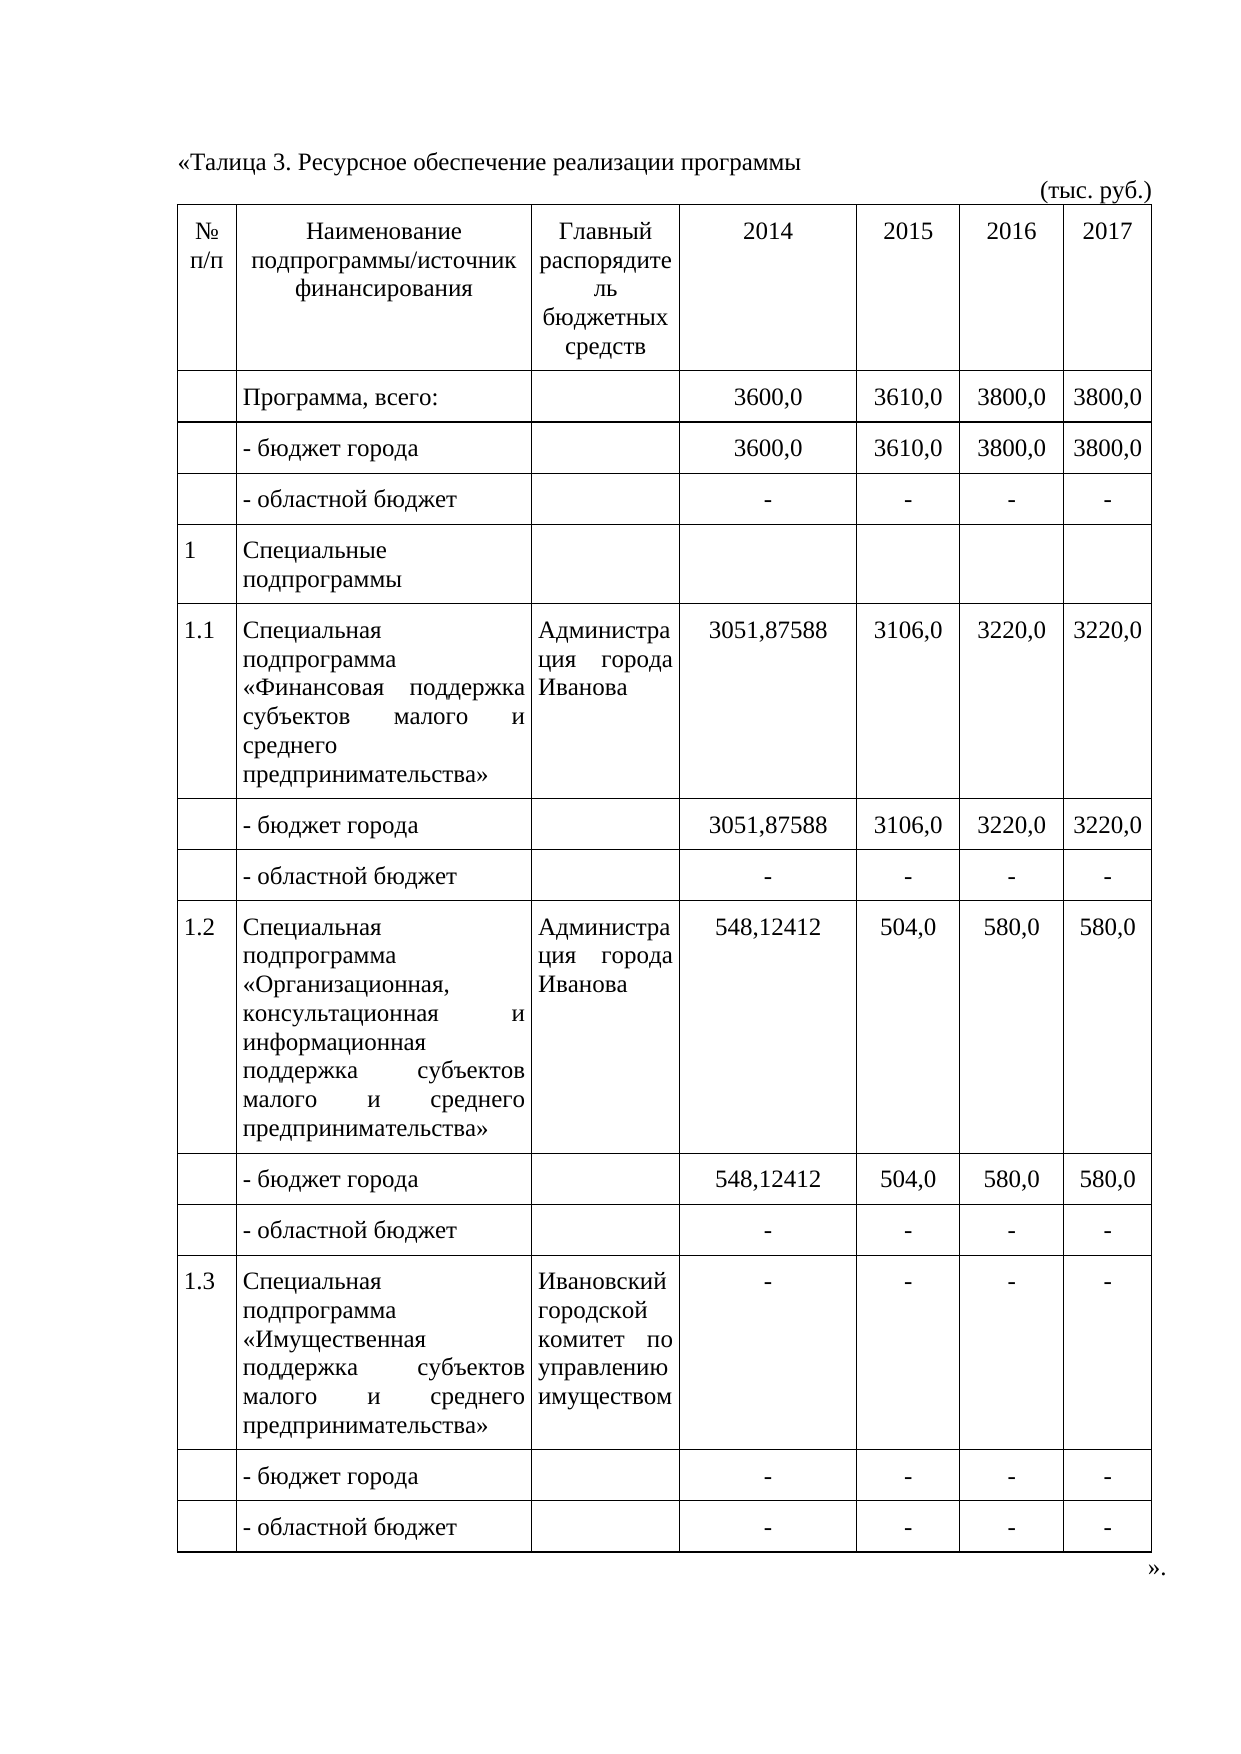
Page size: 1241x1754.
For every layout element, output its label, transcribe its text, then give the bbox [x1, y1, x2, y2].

table_cell 580,0 [1064, 1154, 1151, 1203]
table_cell [178, 1450, 236, 1500]
table_cell 580,0 [960, 1154, 1063, 1203]
table_cell - [960, 1450, 1063, 1500]
table_cell - [680, 850, 856, 900]
table_cell Администрация города Иванова [532, 604, 679, 798]
table_cell [178, 850, 236, 900]
table_cell [178, 1154, 236, 1203]
table_cell - бюджет города [237, 799, 531, 849]
table_cell [178, 371, 236, 421]
table_cell - [960, 474, 1063, 523]
table_cell - [1064, 1450, 1151, 1500]
table_cell - [857, 850, 959, 900]
table_cell [532, 525, 679, 603]
table_header 2017 [1064, 205, 1151, 370]
table_cell [178, 423, 236, 472]
table_cell - [1064, 1205, 1151, 1254]
table_cell 3220,0 [960, 799, 1063, 849]
table_cell - [857, 1256, 959, 1449]
table_cell 548,12412 [680, 1154, 856, 1203]
table_cell 1.1 [178, 604, 236, 798]
table_cell 3106,0 [857, 799, 959, 849]
table_cell 3800,0 [960, 371, 1063, 421]
table_header № п/п [178, 205, 236, 370]
table_cell 3220,0 [960, 604, 1063, 798]
table_cell [532, 423, 679, 472]
table_cell - [680, 1450, 856, 1500]
table_cell [532, 474, 679, 523]
table_cell 3051,87588 [680, 799, 856, 849]
table_cell 504,0 [857, 901, 959, 1152]
table_cell - бюджет города [237, 1154, 531, 1203]
table_cell - [680, 1256, 856, 1449]
table_cell Ивановский городской комитет по управлению имуществом [532, 1256, 679, 1449]
table_cell - [1064, 1256, 1151, 1449]
table_cell 3800,0 [1064, 371, 1151, 421]
table_cell - [960, 850, 1063, 900]
table_cell - [960, 1256, 1063, 1449]
table_cell Специальная подпрограмма «Финансовая поддержка субъектов малого и среднего предпринимательства» [237, 604, 531, 798]
table_cell - [857, 1501, 959, 1551]
table_header Главный распорядитель бюджетных средств [532, 205, 679, 370]
table_cell 548,12412 [680, 901, 856, 1152]
table_cell - [857, 1450, 959, 1500]
table_cell - [960, 1205, 1063, 1254]
table_header 2014 [680, 205, 856, 370]
table_cell - [680, 474, 856, 523]
table_cell - [857, 474, 959, 523]
table_header 2016 [960, 205, 1063, 370]
table_cell Администрация города Иванова [532, 901, 679, 1152]
table_cell 3800,0 [1064, 423, 1151, 472]
table_cell - областной бюджет [237, 1205, 531, 1254]
list ». [378, 1552, 1166, 1581]
table_cell - бюджет города [237, 423, 531, 472]
table_cell - областной бюджет [237, 1501, 531, 1551]
table_cell [857, 525, 959, 603]
table_cell 3610,0 [857, 423, 959, 472]
table_cell 1 [178, 525, 236, 603]
table_cell 3220,0 [1064, 604, 1151, 798]
table_cell [532, 1450, 679, 1500]
table_cell 504,0 [857, 1154, 959, 1203]
table_cell [178, 1205, 236, 1254]
text (тыс. руб.) [177, 176, 1152, 204]
table_cell - [1064, 1501, 1151, 1551]
table_cell - [857, 1205, 959, 1254]
table_cell [178, 1501, 236, 1551]
table_cell 1.3 [178, 1256, 236, 1449]
table_cell - областной бюджет [237, 850, 531, 900]
table_cell [532, 850, 679, 900]
table_cell - областной бюджет [237, 474, 531, 523]
table_cell Специальная подпрограмма «Организационная, консультационная и информационная поддержка субъектов малого и среднего предпринимательства» [237, 901, 531, 1152]
table_cell 580,0 [1064, 901, 1151, 1152]
table_header Наименование подпрограммы/источник финансирования [237, 205, 531, 370]
table_cell [532, 1501, 679, 1551]
table_cell [960, 525, 1063, 603]
table_cell 1.2 [178, 901, 236, 1152]
table_cell 3220,0 [1064, 799, 1151, 849]
table_cell [178, 474, 236, 523]
table_header 2015 [857, 205, 959, 370]
table_cell [532, 1205, 679, 1254]
table_cell - [1064, 474, 1151, 523]
table_cell - [680, 1501, 856, 1551]
text «Талица 3. Ресурсное обеспечение реализации программы [177, 147, 1152, 176]
table_cell 3600,0 [680, 423, 856, 472]
table_cell [1064, 525, 1151, 603]
table_cell Специальные подпрограммы [237, 525, 531, 603]
table_cell [680, 525, 856, 603]
table_cell [532, 371, 679, 421]
table_cell - [1064, 850, 1151, 900]
table_cell 3106,0 [857, 604, 959, 798]
table_cell 3800,0 [960, 423, 1063, 472]
table_cell 3600,0 [680, 371, 856, 421]
table_cell [178, 799, 236, 849]
table_cell [532, 799, 679, 849]
table_cell [532, 1154, 679, 1203]
table_cell - [680, 1205, 856, 1254]
table_cell Программа, всего: [237, 371, 531, 421]
table_cell - [960, 1501, 1063, 1551]
table_cell 3610,0 [857, 371, 959, 421]
table_cell Специальная подпрограмма «Имущественная поддержка субъектов малого и среднего предпринимательства» [237, 1256, 531, 1449]
table_cell 580,0 [960, 901, 1063, 1152]
table_cell - бюджет города [237, 1450, 531, 1500]
table_cell 3051,87588 [680, 604, 856, 798]
